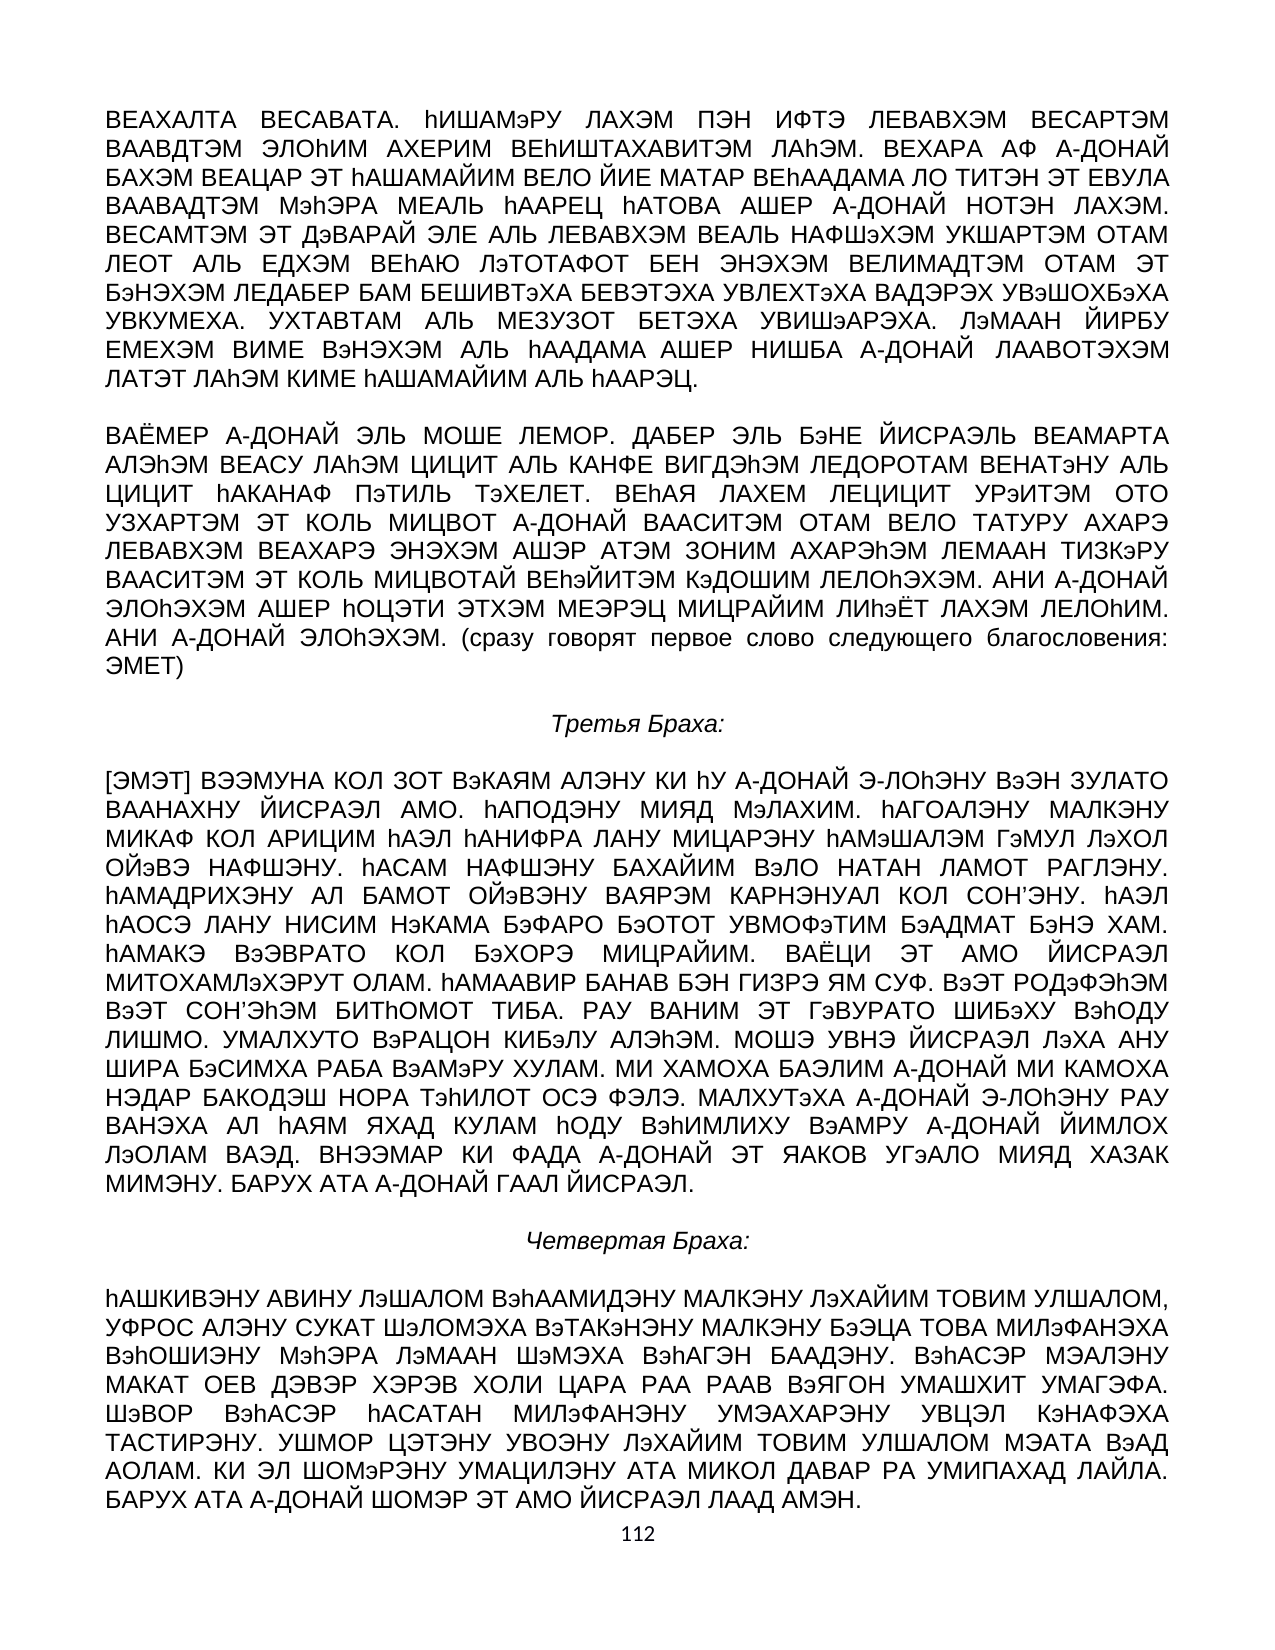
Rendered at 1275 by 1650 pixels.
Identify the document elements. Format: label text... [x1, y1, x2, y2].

text hАШКИВЭНУ АВИНУ ЛэШАЛОМ ВэhААМИДЭНУ МАЛКЭНУ ЛэХАЙИМ ТОВИМ УЛШАЛОМ, УФРОС АЛЭНУ СУКАТ ШэЛОМЭХА ВэТАКэНЭНУ МАЛКЭНУ БэЭЦА ТОВА МИЛэФАНЭХА ВэhОШИЭНУ МэhЭРА ЛэМААН ШэМЭХА ВэhАГЭН БААДЭНУ. ВэhАСЭР МЭАЛЭНУ МАКАТ ОЕВ ДЭВЭР ХЭРЭВ ХОЛИ ЦАРА РАА РААВ ВэЯГОН УМАШХИТ УМАГЭФА. ШэВОР ВэhАСЭР hАСАТАН МИЛэФАНЭНУ УМЭАХАРЭНУ УВЦЭЛ КэНАФЭХА ТАСТИРЭНУ. УШМОР ЦЭТЭНУ УВОЭНУ ЛэХАЙИМ ТОВИМ УЛШАЛОМ МЭАТА ВэАД АОЛАМ. КИ ЭЛ ШОМэРЭНУ УМАЦИЛЭНУ АТА МИКОЛ ДАВАР РА УМИПАХАД ЛАЙЛА. БАРУХ АТА А-ДОНАЙ ШОМЭР ЭТ АМО ЙИСРАЭЛ ЛААД АМЭН. [105, 1284, 1170, 1514]
text [ЭМЭТ] ВЭЭМУНА КОЛ ЗОТ ВэКАЯМ АЛЭНУ КИ hУ А-ДОНАЙ Э-ЛОhЭНУ ВэЭН ЗУЛАТО ВААНАХНУ ЙИСРАЭЛ АМО. hАПОДЭНУ МИЯД МэЛАХИМ. hАГОАЛЭНУ МАЛКЭНУ МИКАФ КОЛ АРИЦИМ hАЭЛ hАНИФРА ЛАНУ МИЦАРЭНУ hАМэШАЛЭМ ГэМУЛ ЛэХОЛ ОЙэВЭ НАФШЭНУ. hАСАМ НАФШЭНУ БАХАЙИМ ВэЛО НАТАН ЛАМОТ РАГЛЭНУ. hАМАДРИХЭНУ АЛ БАМОТ ОЙэВЭНУ ВАЯРЭМ КАРНЭНУАЛ КОЛ СОН’ЭНУ. hАЭЛ hАОСЭ ЛАНУ НИСИМ НэКАМА БэФАРО БэОТОТ УВМОФэТИМ БэАДМАТ БэНЭ ХАМ. hАМАКЭ ВэЭВРАТО КОЛ БэХОРЭ МИЦРАЙИМ. ВАЁЦИ ЭТ АМО ЙИСРАЭЛ МИТОХАМЛэХЭРУТ ОЛАМ. hАМААВИР БАНАВ БЭН ГИЗРЭ ЯМ СУФ. ВэЭТ РОДэФЭhЭМ ВэЭТ СОН’ЭhЭМ БИТhОМОТ ТИБА. РАУ ВАНИМ ЭТ ГэВУРАТО ШИБэХУ ВэhОДУ ЛИШМО. УМАЛХУТО ВэРАЦОН КИБэЛУ АЛЭhЭМ. МОШЭ УВНЭ ЙИСРАЭЛ ЛэХА АНУ ШИРА БэСИМХА РАБА ВэАМэРУ ХУЛАМ. МИ ХАМОХА БАЭЛИМ А-ДОНАЙ МИ КАМОХА НЭДАР БАКОДЭШ НОРА ТэhИЛОТ ОСЭ ФЭЛЭ. МАЛХУТэХА А-ДОНАЙ Э-ЛОhЭНУ РАУ ВАНЭХА АЛ hАЯМ ЯХАД КУЛАМ hОДУ ВэhИМЛИХУ ВэАМРУ А-ДОНАЙ ЙИМЛОХ ЛэОЛАМ ВАЭД. ВНЭЭМАР КИ ФАДА А-ДОНАЙ ЭТ ЯАКОВ УГэАЛО МИЯД ХАЗАК МИМЭНУ. БАРУХ АТА А-ДОНАЙ ГААЛ ЙИСРАЭЛ. [105, 766, 1170, 1197]
text Третья Браха: [105, 709, 1170, 737]
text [105, 105, 1170, 392]
text Четвертая Браха: [105, 1226, 1170, 1255]
text ВАЁМЕР А-ДОНАЙ ЭЛЬ МОШЕ ЛЕМОР. ДАБЕР ЭЛЬ БэНЕ ЙИСРАЭЛЬ ВЕАМАРТА АЛЭhЭМ ВЕАСУ ЛАhЭМ ЦИЦИТ АЛЬ КАНФЕ ВИГДЭhЭМ ЛЕДОРОТАМ ВЕНАТэНУ АЛЬ ЦИЦИТ hАКАНАФ ПэТИЛЬ ТэХЕЛЕТ. ВЕhАЯ ЛАХЕМ ЛЕЦИЦИТ УРэИТЭМ ОТО УЗХАРТЭМ ЭТ КОЛЬ МИЦВОТ А-ДОНАЙ ВААСИТЭМ ОТАМ ВЕЛО ТАТУРУ АХАРЭ ЛЕВАВХЭМ ВЕАХАРЭ ЭНЭХЭМ АШЭР АТЭМ ЗОНИМ АХАРЭhЭМ ЛЕМААН ТИЗКэРУ ВААСИТЭМ ЭТ КОЛЬ МИЦВОТАЙ ВЕhэЙИТЭМ КэДОШИМ ЛЕЛОhЭХЭМ. АНИ А-ДОНАЙ ЭЛОhЭХЭМ АШЕР hОЦЭТИ ЭТХЭМ МЕЭРЭЦ МИЦРАЙИМ ЛИhэЁТ ЛАХЭМ ЛЕЛОhИМ. АНИ А-ДОНАЙ ЭЛОhЭХЭМ. (сразу говорят первое слово следующего благословения: ЭМЕТ) [105, 421, 1170, 680]
